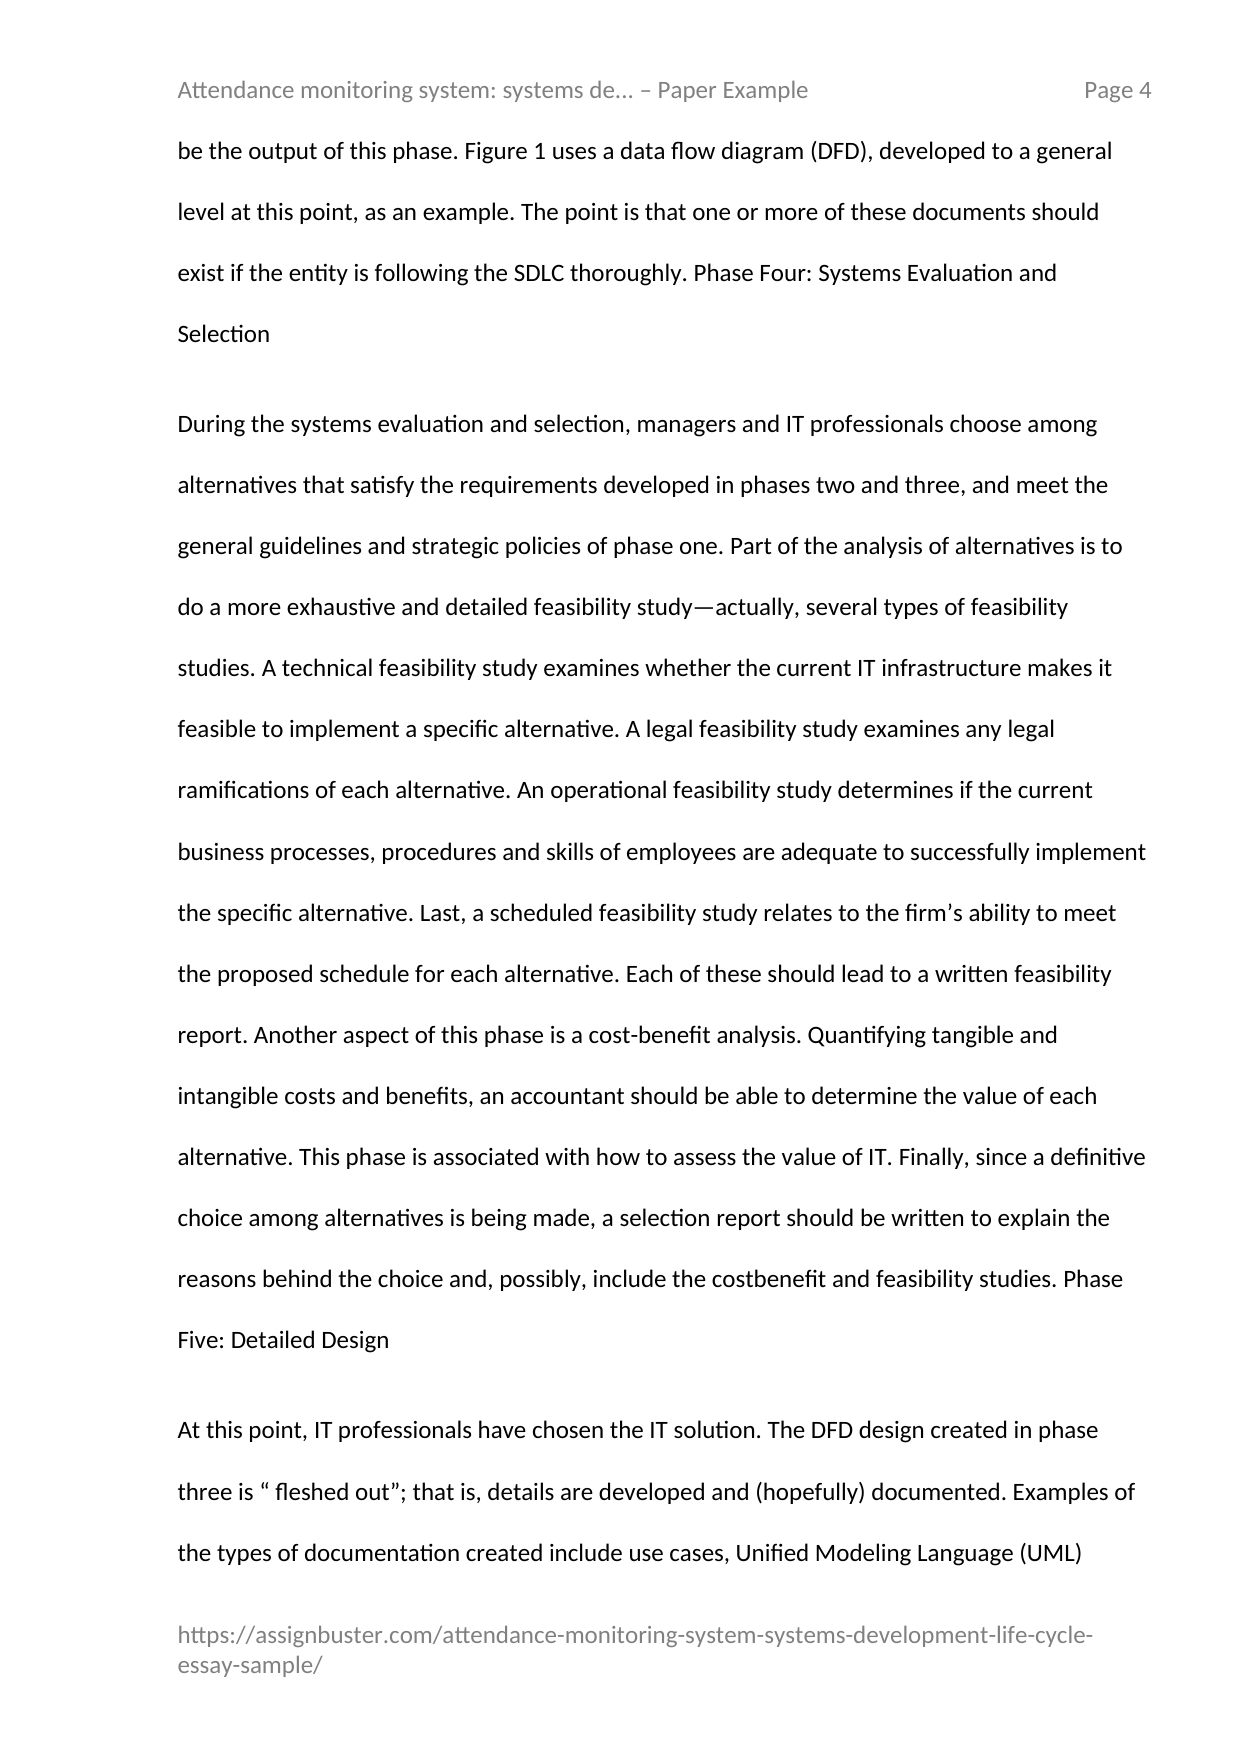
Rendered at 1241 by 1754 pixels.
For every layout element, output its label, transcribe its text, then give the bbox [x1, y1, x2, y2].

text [177, 135, 1152, 348]
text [177, 1414, 1152, 1567]
text During the systems evaluation and selection, managers and IT professionals choose among alternatives that satisfy the requirements developed in phases two and three, and meet the general guidelines and strategic policies of phase one. Part of the analysis of alternatives is to do a more exhaustive and detailed feasibility study—actually, several types of feasibility studies. A technical feasibility study examines whether the current IT infrastructure makes it feasible to implement a specific alternative. A legal feasibility study examines any legal ramifications of each alternative. An operational feasibility study determines if the current business processes, procedures and skills of employees are adequate to successfully implement the specific alternative. Last, a scheduled feasibility study relates to the firm’s ability to meet the proposed schedule for each alternative. Each of these should lead to a written feasibility report. Another aspect of this phase is a cost-benefit analysis. Quantifying tangible and intangible costs and benefits, an accountant should be able to determine the value of each alternative. This phase is associated with how to assess the value of IT. Finally, since a definitive choice among alternatives is being made, a selection report should be written to explain the reasons behind the choice and, possibly, include the costbenefit and feasibility studies. Phase Five: Detailed Design [177, 408, 1152, 1354]
